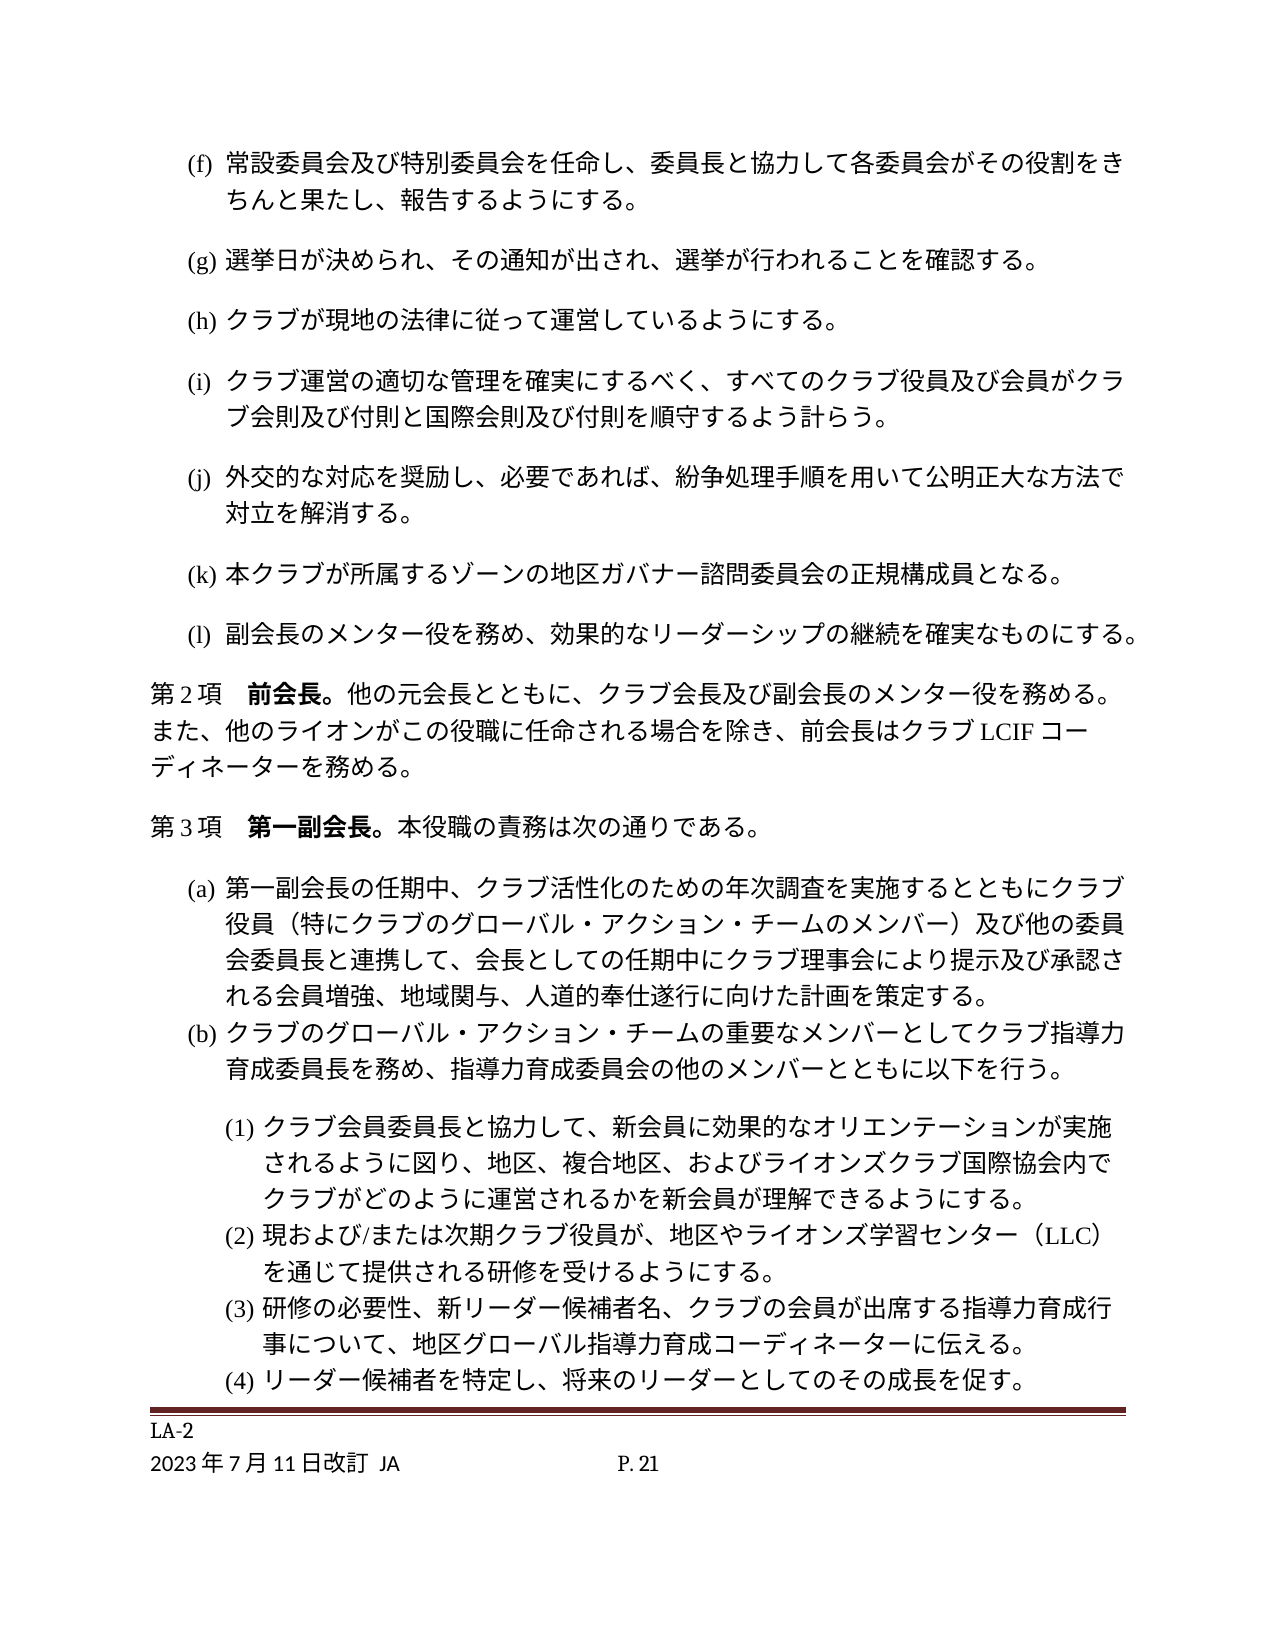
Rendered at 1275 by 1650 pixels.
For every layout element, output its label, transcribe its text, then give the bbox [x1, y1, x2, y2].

text 第2項 前会長。他の元会長とともに、クラブ会長及び副会長のメンター役を務める。また、他のライオンがこの役職に任命される場合を除き、前会長はクラブLCIFコーディネーターを務める。 [150, 675, 1126, 784]
list 常設委員会及び特別委員会を任命し、委員長と協力して各委員会がその役割をきちんと果たし、報告するようにする。 [187, 144, 1126, 216]
list クラブが現地の法律に従って運営しているようにする。 [187, 301, 1126, 337]
list 研修の必要性、新リーダー候補者名、クラブの会員が出席する指導力育成行事について、地区グローバル指導力育成コーディネーターに伝える。 [225, 1288, 1126, 1361]
list クラブ運営の適切な管理を確実にするべく、すべてのクラブ役員及び会員がクラブ会則及び付則と国際会則及び付則を順守するよう計らう。 [187, 361, 1126, 434]
list クラブのグローバル・アクション・チームの重要なメンバーとしてクラブ指導力育成委員長を務め、指導力育成委員会の他のメンバーとともに以下を行う。 [187, 1013, 1126, 1086]
list 第一副会長の任期中、クラブ活性化のための年次調査を実施するとともにクラブ役員（特にクラブのグローバル・アクション・チームのメンバー）及び他の委員会委員長と連携して、会長としての任期中にクラブ理事会により提示及び承認される会員増強、地域関与、人道的奉仕遂行に向けた計画を策定する。 [187, 868, 1126, 1013]
list 本クラブが所属するゾーンの地区ガバナー諮問委員会の正規構成員となる。 [187, 554, 1126, 591]
list 現および/または次期クラブ役員が、地区やライオンズ学習センター（LLC）を通じて提供される研修を受けるようにする。 [225, 1216, 1126, 1288]
list 副会長のメンター役を務め、効果的なリーダーシップの継続を確実なものにする。 [187, 614, 1126, 651]
list 選挙日が決められ、その通知が出され、選挙が行われることを確認する。 [187, 241, 1126, 277]
list 外交的な対応を奨励し、必要であれば、紛争処理手順を用いて公明正大な方法で対立を解消する。 [187, 458, 1126, 530]
list リーダー候補者を特定し、将来のリーダーとしてのその成長を促す。 [225, 1361, 1126, 1397]
text 第3項 第一副会長。本役職の責務は次の通りである。 [150, 808, 1126, 844]
list クラブ会員委員長と協力して、新会員に効果的なオリエンテーションが実施されるように図り、地区、複合地区、およびライオンズクラブ国際協会内でクラブがどのように運営されるかを新会員が理解できるようにする。 [225, 1107, 1126, 1216]
